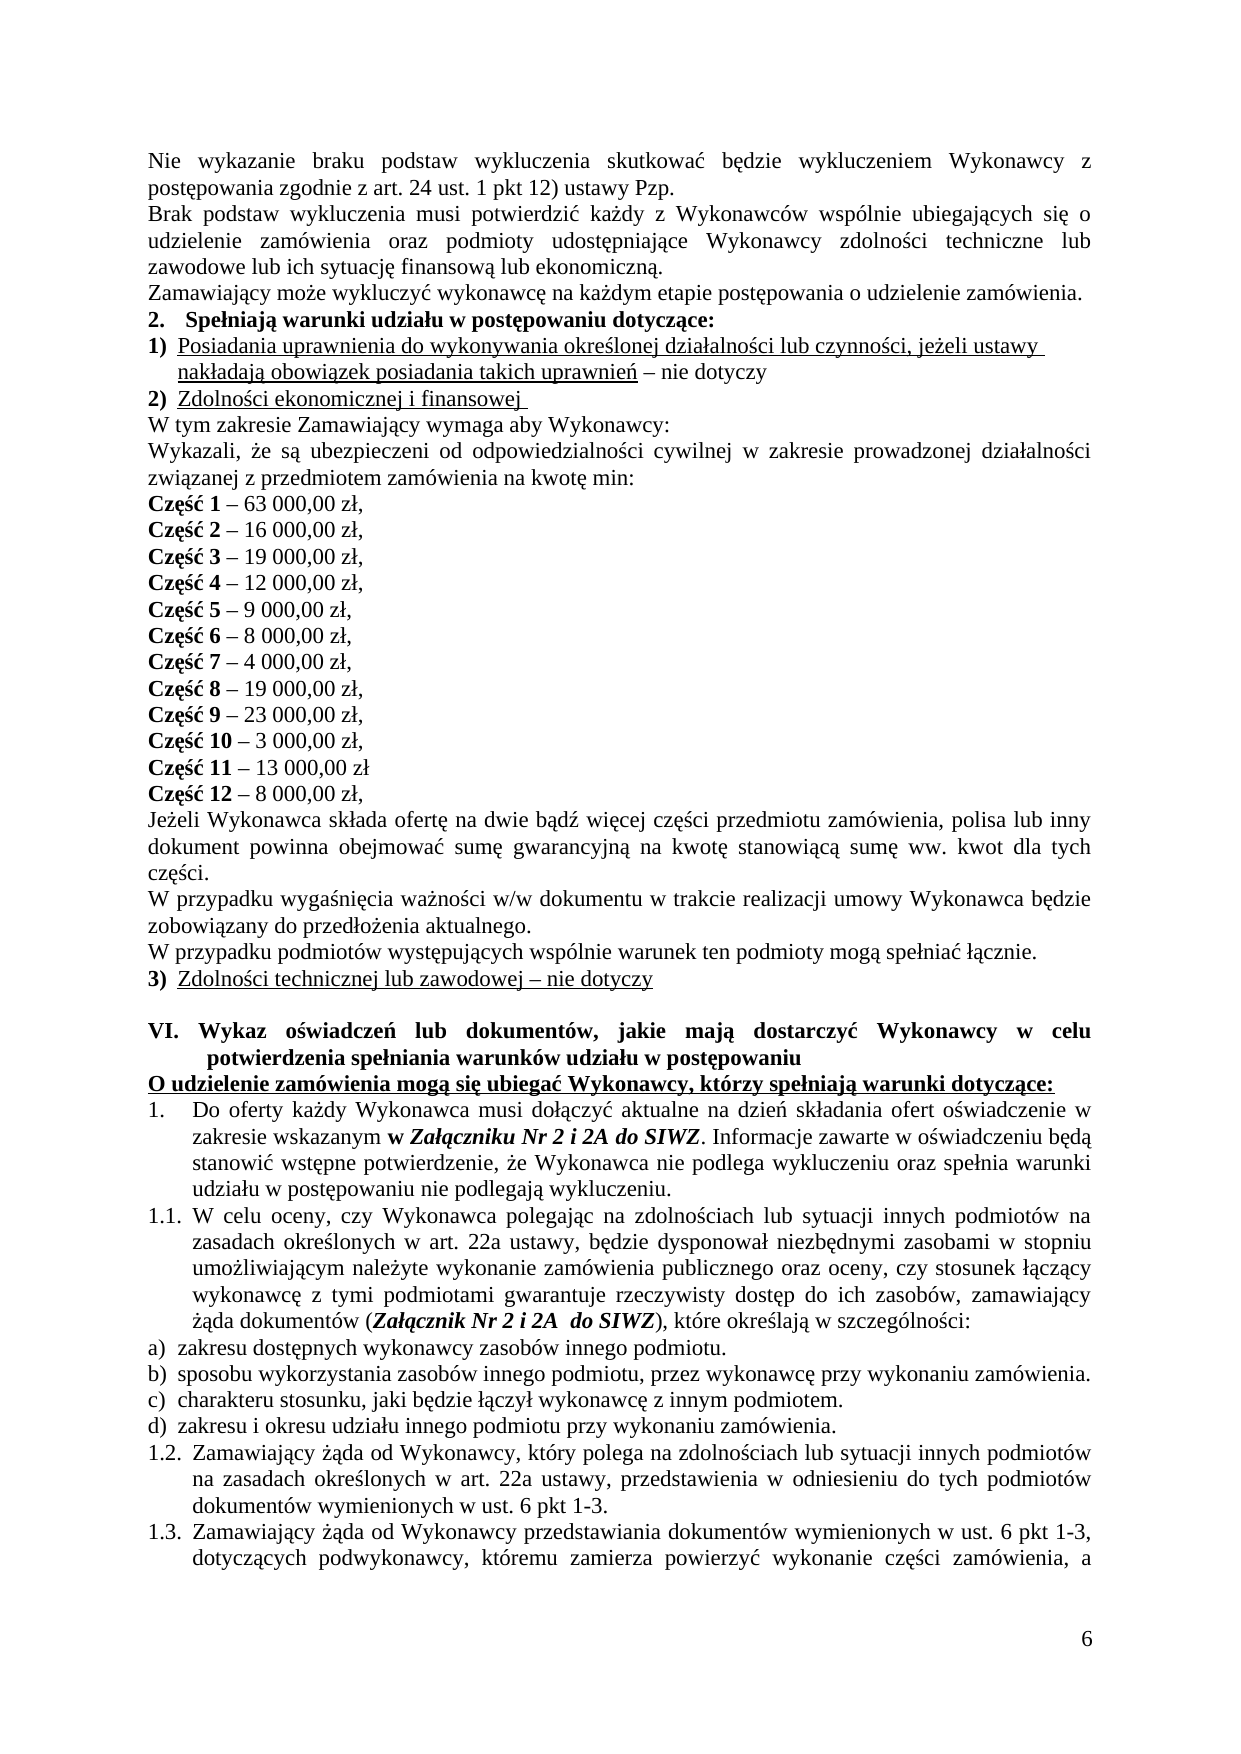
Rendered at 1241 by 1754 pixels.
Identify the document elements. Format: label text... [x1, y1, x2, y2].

text Nie wykazanie braku podstaw wykluczenia skutkować będzie wykluczeniem Wykonawcy z postępowania zgodnie z art. 24 ust. 1 pkt 12) ustawy Pzp. [148, 148, 1093, 200]
text 1.2. Zamawiający żąda od Wykonawcy, który polega na zdolnościach lub sytuacji innych podmiotów na zasadach określonych w art. 22a ustawy, przedstawienia w odniesieniu do tych podmiotów dokumentów wymienionych w ust. 6 pkt 1-3. [148, 1439, 1093, 1518]
list Zdolności technicznej lub zawodowej – nie dotyczy [148, 964, 1093, 991]
text Część 10 – 3 000,00 zł, [148, 727, 1093, 754]
text VI. Wykaz oświadczeń lub dokumentów, jakie mają dostarczyć Wykonawcy w celu potwierdzenia spełniania warunków udziału w postępowaniu [148, 1017, 1093, 1070]
text Część 5 – 9 000,00 zł, [148, 596, 1093, 622]
list zakresu dostępnych wykonawcy zasobów innego podmiotu. [148, 1333, 1093, 1360]
list Posiadania uprawnienia do wykonywania określonej działalności lub czynności, jeżeli ustawy nakładają obowiązek posiadania takich uprawnień – nie dotyczy [148, 332, 1093, 385]
text Część 6 – 8 000,00 zł, [148, 622, 1093, 648]
text Część 4 – 12 000,00 zł, [148, 569, 1093, 596]
list Spełniają warunki udziału w postępowaniu dotyczące: [148, 306, 1093, 332]
list Do oferty każdy Wykonawca musi dołączyć aktualne na dzień składania ofert oświadczenie w zakresie wskazanym w Załączniku Nr 2 i 2A do SIWZ. Informacje zawarte w oświadczeniu będą stanowić wstępne potwierdzenie, że Wykonawca nie podlega wykluczeniu oraz spełnia warunki udziału w postępowaniu nie podlegają wykluczeniu. [148, 1096, 1093, 1202]
text Część 2 – 16 000,00 zł, [148, 517, 1093, 543]
text W tym zakresie Zamawiający wymaga aby Wykonawcy: [148, 411, 1093, 437]
text Część 9 – 23 000,00 zł, [148, 701, 1093, 727]
list zakresu i okresu udziału innego podmiotu przy wykonaniu zamówienia. [148, 1413, 1093, 1439]
text Część 11 – 13 000,00 zł [148, 754, 1093, 780]
list charakteru stosunku, jaki będzie łączył wykonawcę z innym podmiotem. [148, 1386, 1093, 1413]
list W celu oceny, czy Wykonawca polegając na zdolnościach lub sytuacji innych podmiotów na zasadach określonych w art. 22a ustawy, będzie dysponował niezbędnymi zasobami w stopniu umożliwiającym należyte wykonanie zamówienia publicznego oraz oceny, czy stosunek łączący wykonawcę z tymi podmiotami gwarantuje rzeczywisty dostęp do ich zasobów, zamawiający żąda dokumentów (Załącznik Nr 2 i 2A do SIWZ), które określają w szczególności: [148, 1202, 1093, 1333]
text Część 3 – 19 000,00 zł, [148, 543, 1093, 569]
text Część 12 – 8 000,00 zł, [148, 780, 1093, 806]
text Wykazali, że są ubezpieczeni od odpowiedzialności cywilnej w zakresie prowadzonej działalności związanej z przedmiotem zamówienia na kwotę min: [148, 437, 1093, 490]
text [148, 1518, 1093, 1571]
text O udzielenie zamówienia mogą się ubiegać Wykonawcy, którzy spełniają warunki dotyczące: [148, 1070, 1093, 1096]
text Brak podstaw wykluczenia musi potwierdzić każdy z Wykonawców wspólnie ubiegających się o udzielenie zamówienia oraz podmioty udostępniające Wykonawcy zdolności techniczne lub zawodowe lub ich sytuację finansową lub ekonomiczną. [148, 200, 1093, 279]
text W przypadku podmiotów występujących wspólnie warunek ten podmioty mogą spełniać łącznie. [148, 938, 1093, 964]
text Część 7 – 4 000,00 zł, [148, 648, 1093, 675]
text W przypadku wygaśnięcia ważności w/w dokumentu w trakcie realizacji umowy Wykonawca będzie zobowiązany do przedłożenia aktualnego. [148, 886, 1093, 938]
text Zamawiający może wykluczyć wykonawcę na każdym etapie postępowania o udzielenie zamówienia. [148, 279, 1093, 306]
text Część 8 – 19 000,00 zł, [148, 675, 1093, 701]
text Jeżeli Wykonawca składa ofertę na dwie bądź więcej części przedmiotu zamówienia, polisa lub inny dokument powinna obejmować sumę gwarancyjną na kwotę stanowiącą sumę ww. kwot dla tych części. [148, 806, 1093, 886]
list sposobu wykorzystania zasobów innego podmiotu, przez wykonawcę przy wykonaniu zamówienia. [148, 1360, 1093, 1386]
text Część 1 – 63 000,00 zł, [148, 490, 1093, 517]
list Zdolności ekonomicznej i finansowej [148, 385, 1093, 411]
